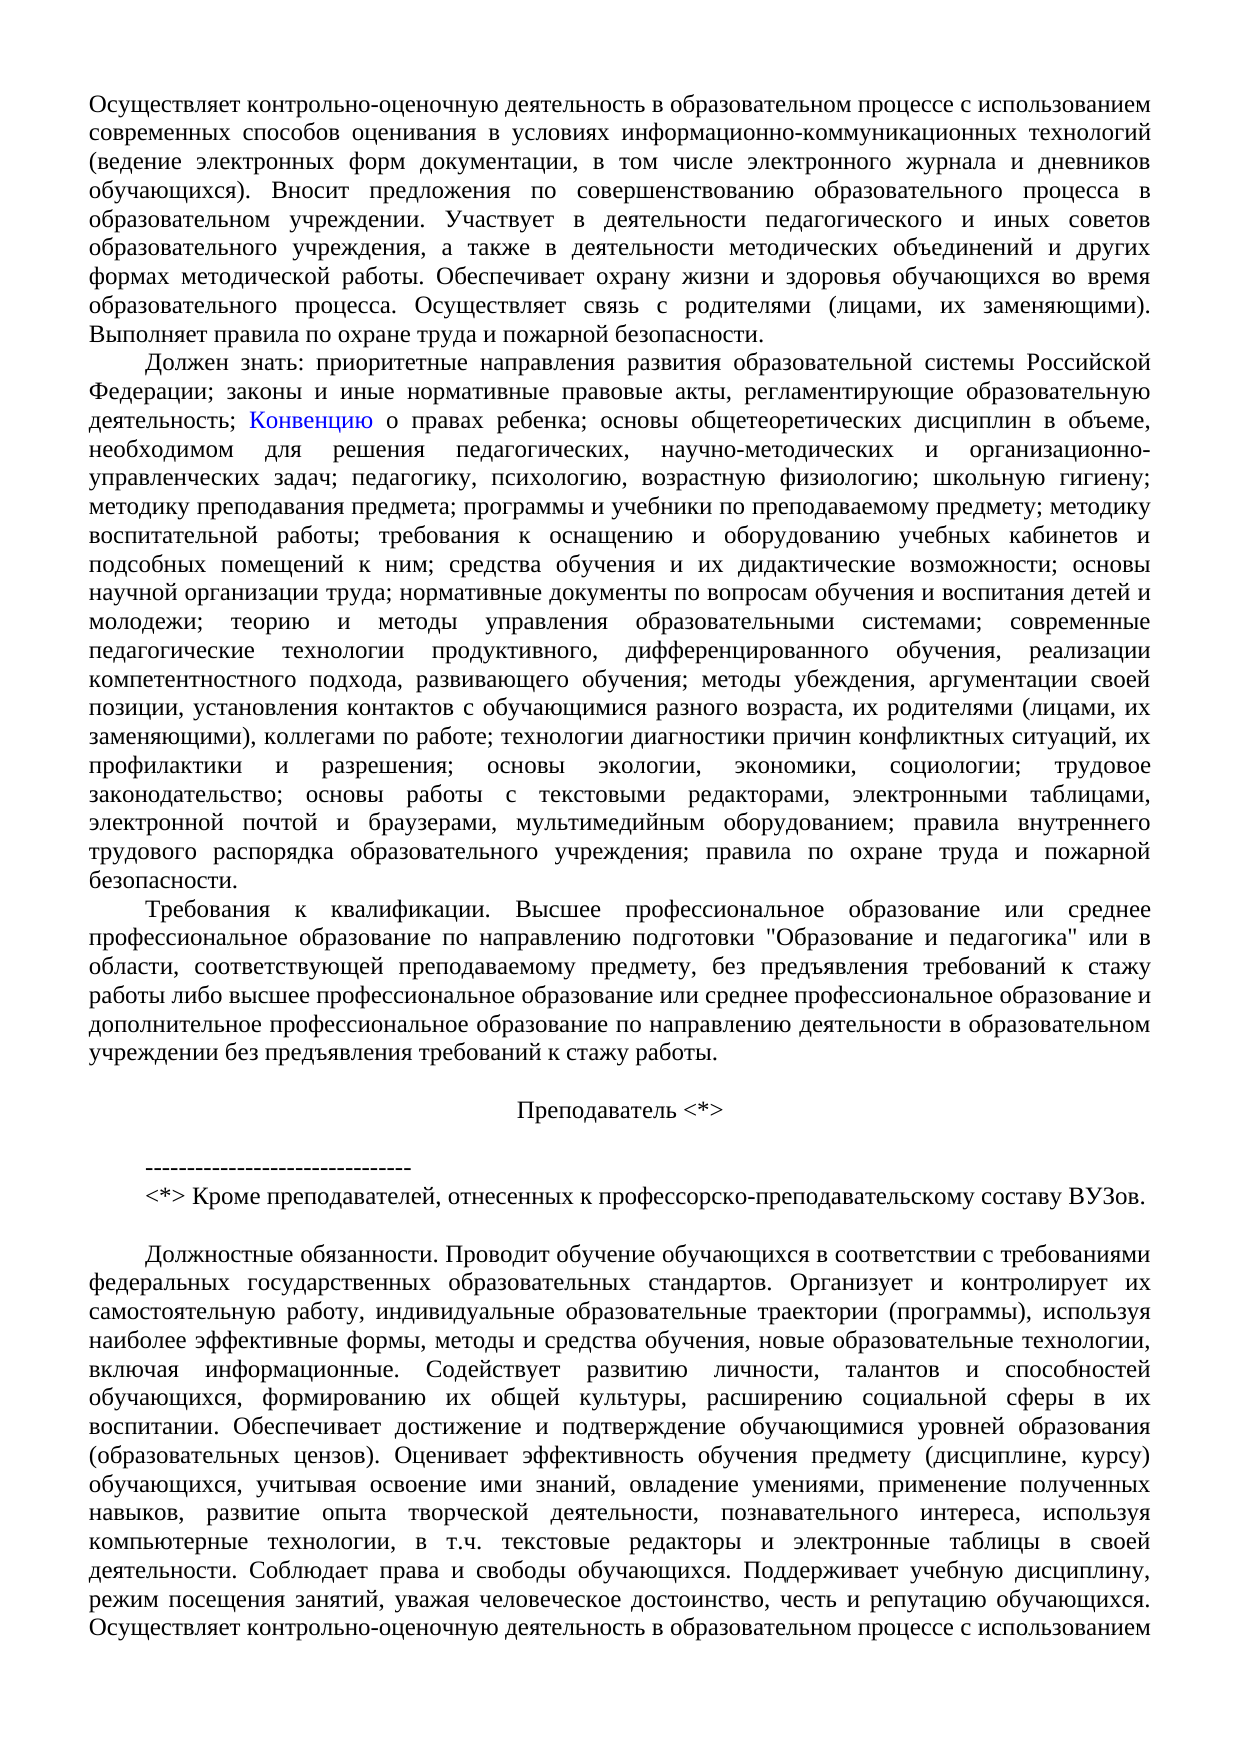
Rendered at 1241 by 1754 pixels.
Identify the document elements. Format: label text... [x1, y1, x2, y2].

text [89, 1239, 1152, 1641]
text -------------------------------- [89, 1152, 1152, 1181]
text <*> Кроме преподавателей, отнесенных к профессорско-преподавательскому составу ВУЗов. [89, 1181, 1152, 1210]
text Должен знать: приоритетные направления развития образовательной системы Российской Федерации; законы и иные нормативные правовые акты, регламентирующие образовательную деятельность; Конвенцию о правах ребенка; основы общетеоретических дисциплин в объеме, необходимом для решения педагогических, научно-методических и организационно-управленческих задач; педагогику, психологию, возрастную физиологию; школьную гигиену; методику преподавания предмета; программы и учебники по преподаваемому предмету; методику воспитательной работы; требования к оснащению и оборудованию учебных кабинетов и подсобных помещений к ним; средства обучения и их дидактические возможности; основы научной организации труда; нормативные документы по вопросам обучения и воспитания детей и молодежи; теорию и методы управления образовательными системами; современные педагогические технологии продуктивного, дифференцированного обучения, реализации компетентностного подхода, развивающего обучения; методы убеждения, аргументации своей позиции, установления контактов с обучающимися разного возраста, их родителями (лицами, их заменяющими), коллегами по работе; технологии диагностики причин конфликтных ситуаций, их профилактики и разрешения; основы экологии, экономики, социологии; трудовое законодательство; основы работы с текстовыми редакторами, электронными таблицами, электронной почтой и браузерами, мультимедийным оборудованием; правила внутреннего трудового распорядка образовательного учреждения; правила по охране труда и пожарной безопасности. [89, 347, 1152, 894]
text Требования к квалификации. Высшее профессиональное образование или среднее профессиональное образование по направлению подготовки "Образование и педагогика" или в области, соответствующей преподаваемому предмету, без предъявления требований к стажу работы либо высшее профессиональное образование или среднее профессиональное образование и дополнительное профессиональное образование по направлению деятельности в образовательном учреждении без предъявления требований к стажу работы. [89, 894, 1152, 1066]
text Преподаватель <*> [89, 1095, 1152, 1124]
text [89, 89, 1152, 347]
